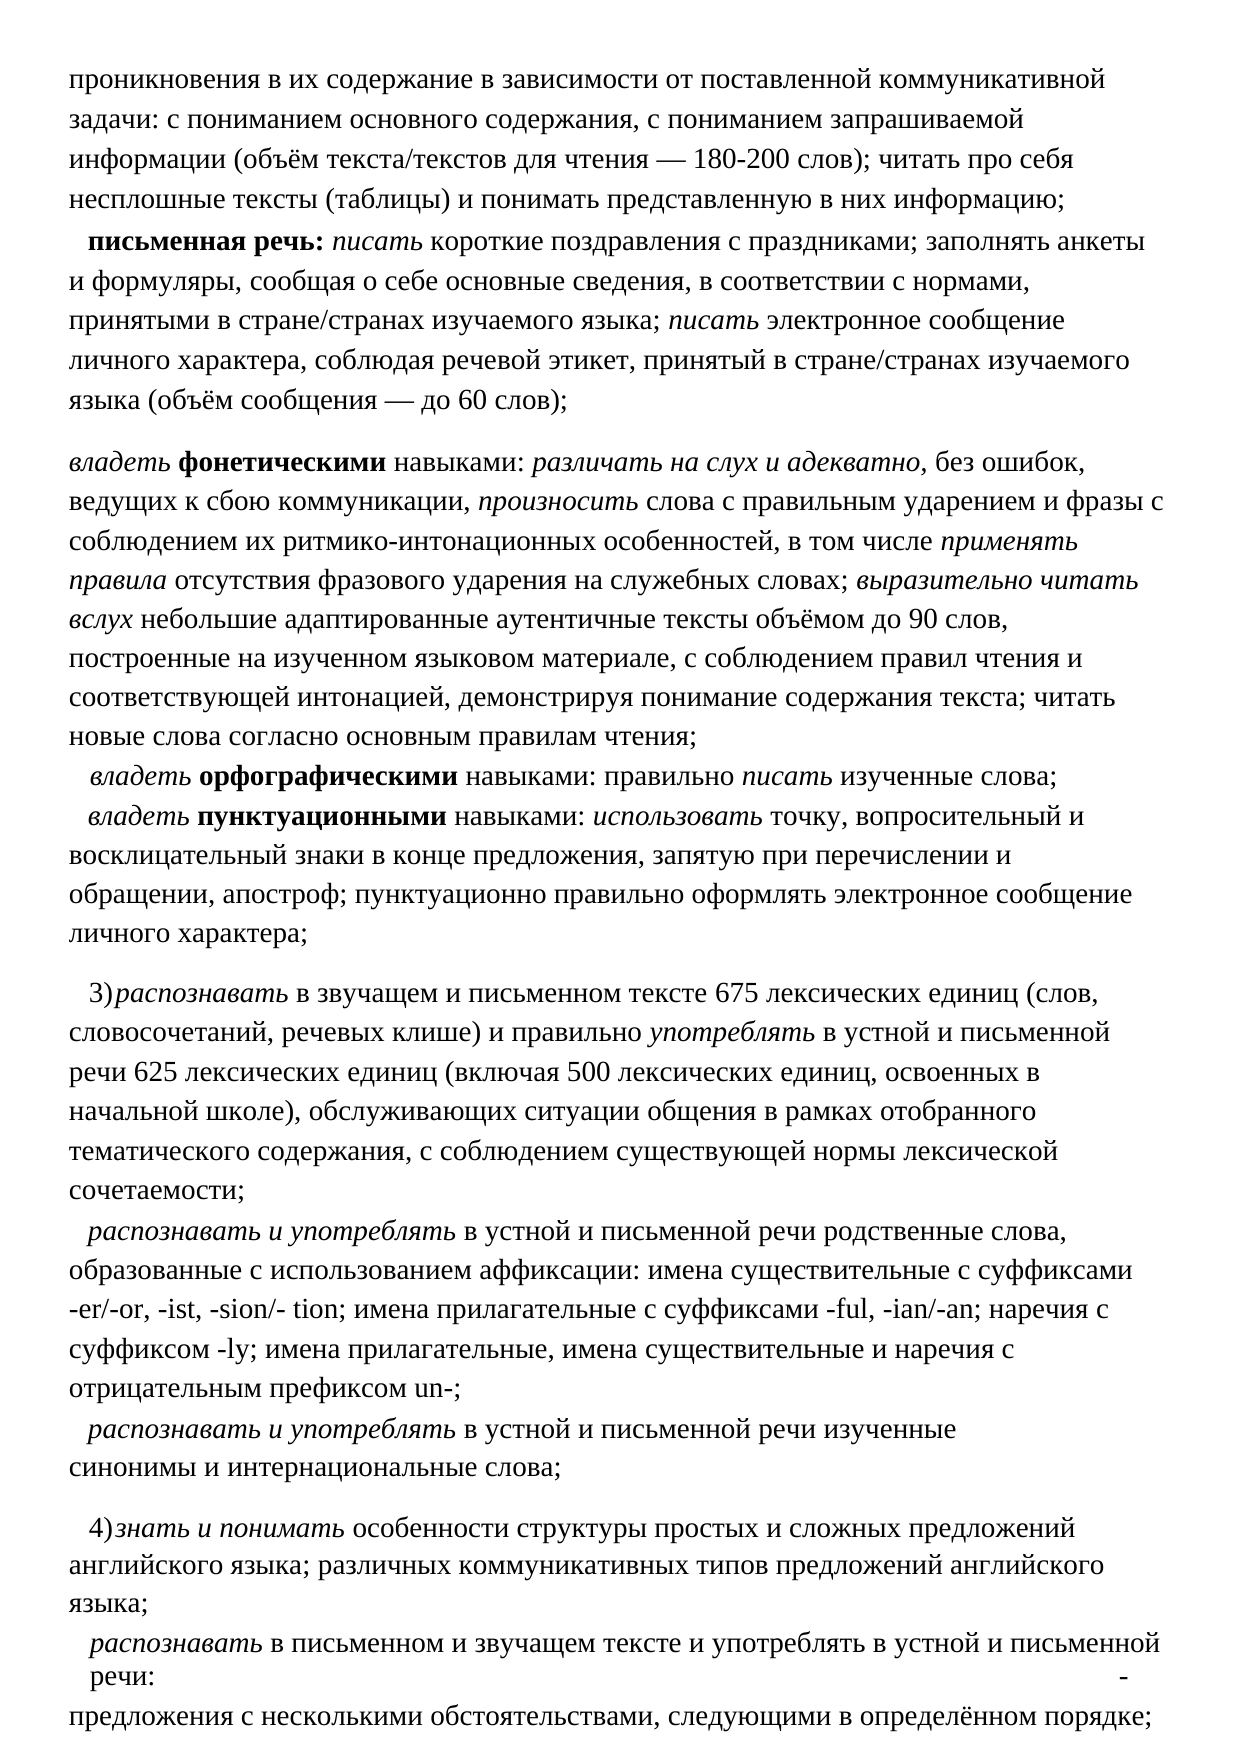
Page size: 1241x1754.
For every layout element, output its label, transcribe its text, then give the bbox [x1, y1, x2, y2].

text письменная речь: писать короткие поздравления с праздниками; заполнять анкеты и формуляры, сообщая о себе основные сведения, в соответствии с нормами, принятыми в стране/странах изучаемого языка; писать электронное сообщение личного характера, соблюдая речевой этикет, принятый в стране/странах изучаемого языка (объём сообщения — до 60 слов); [69, 223, 1151, 416]
text распознавать и употреблять в устной и письменной речи родственные слова, образованные с использованием аффиксации: имена существительные с суффиксами -er/-or, -ist, -sion/- tion; имена прилагательные с суффиксами -ful, -ian/-an; наречия с суффиксом -ly; имена прилагательные, имена существительные и наречия с отрицательным префиксом un-; [69, 1213, 1149, 1403]
text предложения с несколькими обстоятельствами, следующими в определённом порядке; [69, 1698, 1169, 1731]
text владеть фонетическими навыками: различать на слух и адекватно, без ошибок, ведущих к сбою коммуникации, произносить слова с правильным ударением и фразы с соблюдением их ритмико-интонационных особенностей, в том числе применять правила отсутствия фразового ударения на служебных словах; выразительно читать вслух небольшие адаптированные аутентичные тексты объёмом до 90 слов, построенные на изученном языковом материале, с соблюдением правил чтения и соответствующей интонацией, демонстрируя понимание содержания текста; читать новые слова согласно основным правилам чтения; [69, 444, 1169, 752]
list знать и понимать особенности структуры простых и сложных предложений английского языка; различных коммуникативных типов предложений английского языка; [69, 1510, 1161, 1619]
text владеть пунктуационными навыками: использовать точку, вопросительный и восклицательный знаки в конце предложения, запятую при перечислении и обращении, апостроф; пунктуационно правильно оформлять электронное сообщение личного характера; [69, 798, 1144, 948]
list распознавать в звучащем и письменном тексте 675 лексических единиц (слов, словосочетаний, речевых клише) и правильно употреблять в устной и письменной речи 625 лексических единиц (включая 500 лексических единиц, освоенных в начальной школе), обслуживающих ситуации общения в рамках отобранного тематического содержания, с соблюдением существующей нормы лексической сочетаемости; [69, 975, 1149, 1206]
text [69, 61, 1159, 215]
text владеть орфографическими навыками: правильно писать изученные слова; [89, 758, 1169, 791]
text распознавать и употреблять в устной и письменной речи изученные синонимы и интернациональные слова; [69, 1411, 978, 1482]
text распознавать в письменном и звучащем тексте и употреблять в устной и письменной речи: - [89, 1625, 1169, 1692]
